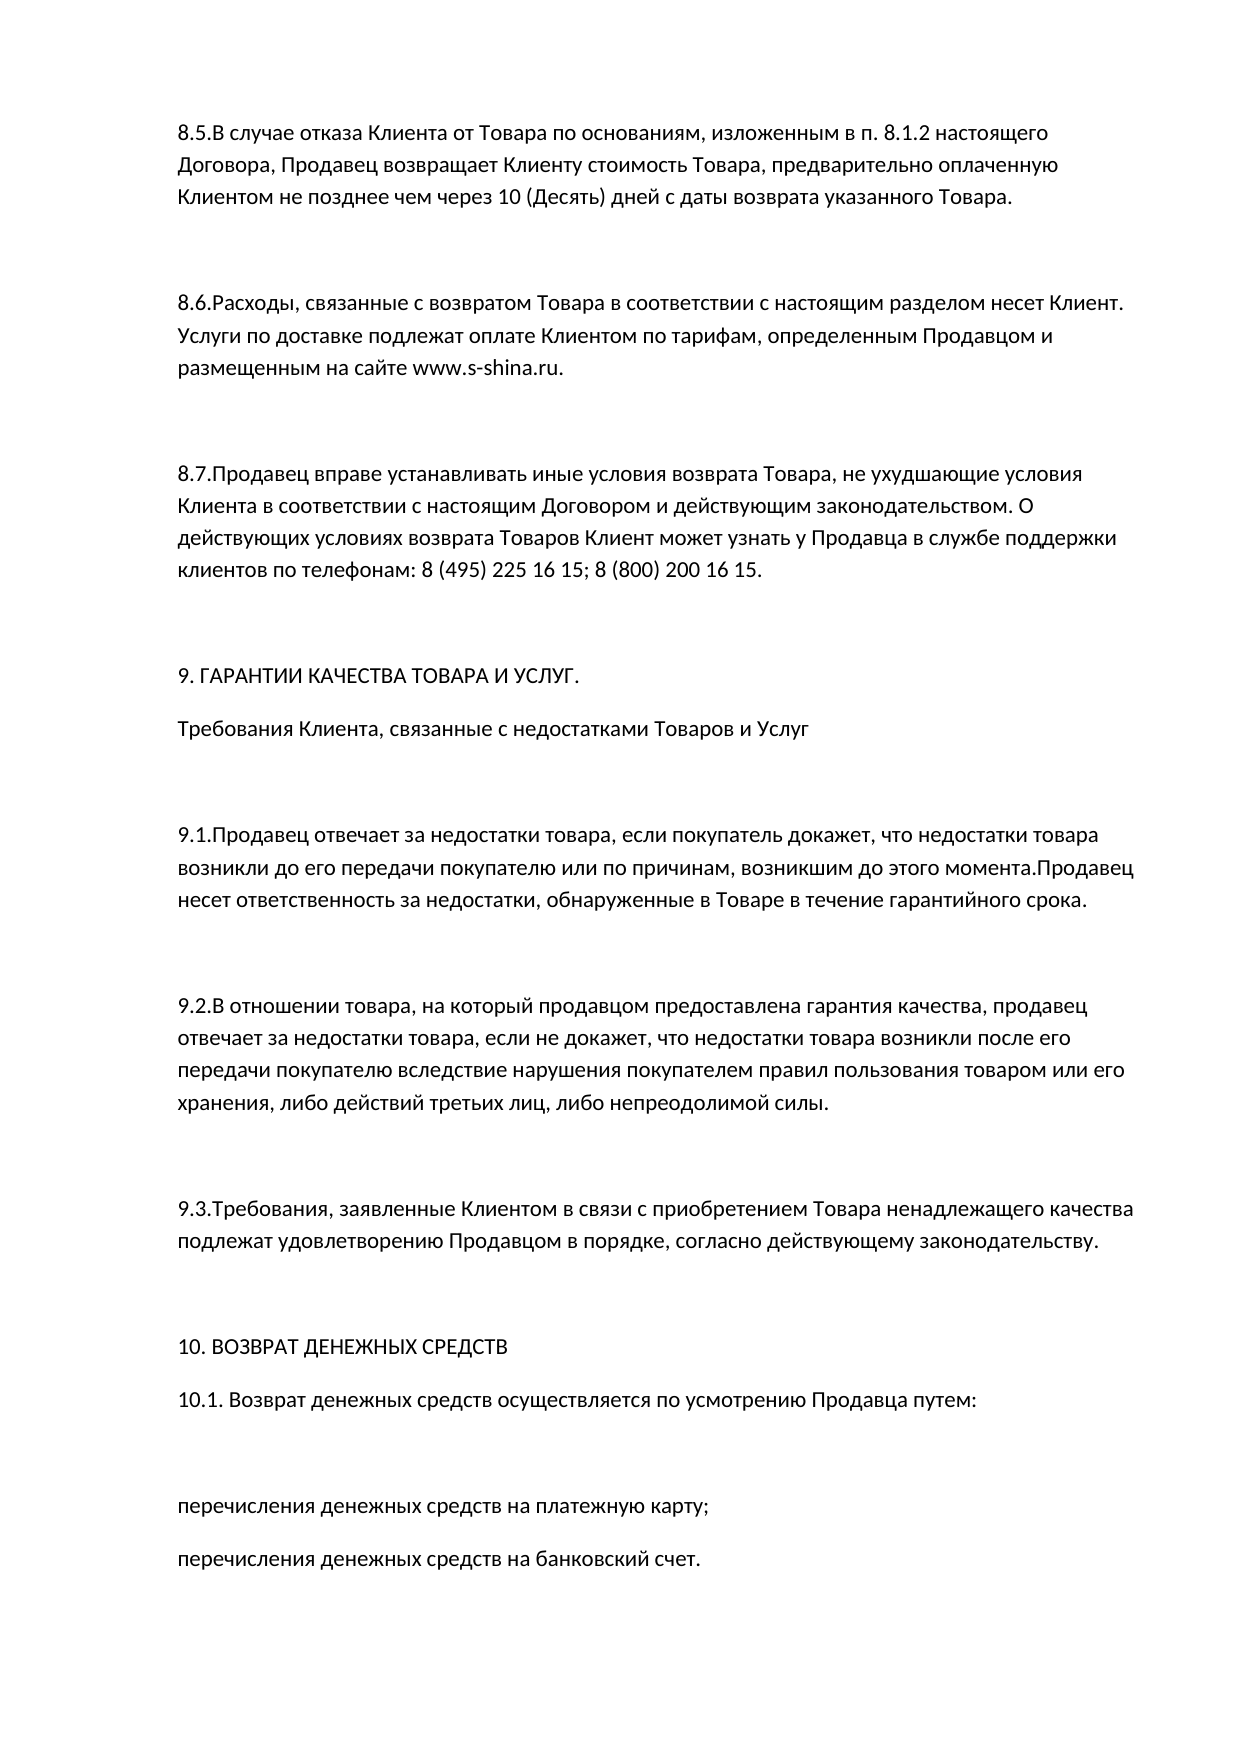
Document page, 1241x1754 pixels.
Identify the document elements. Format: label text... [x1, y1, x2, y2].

text 9.2.В отношении товара, на который продавцом предоставлена гарантия качества, продавец отвечает за недостатки товара, если не докажет, что недостатки товара возникли после его передачи покупателю вследствие нарушения покупателем правил пользования товаром или его хранения, либо действий третьих лиц, либо непреодолимой силы. [177, 991, 1152, 1116]
text 9.1.Продавец отвечает за недостатки товара, если покупатель докажет, что недостатки товара возникли до его передачи покупателю или по причинам, возникшим до этого момента.Продавец несет ответственность за недостатки, обнаруженные в Товаре в течение гарантийного срока. [177, 821, 1152, 913]
text 10. ВОЗВРАТ ДЕНЕЖНЫХ СРЕДСТВ [177, 1332, 1152, 1360]
text 9.3.Требования, заявленные Клиентом в связи с приобретением Товара ненадлежащего качества подлежат удовлетворению Продавцом в порядке, согласно действующему законодательству. [177, 1194, 1152, 1254]
text 8.7.Продавец вправе устанавливать иные условия возврата Товара, не ухудшающие условия Клиента в соответствии с настоящим Договором и действующим законодательством. О действующих условиях возврата Товаров Клиент может узнать у Продавца в службе поддержки клиентов по телефонам: 8 (495) 225 16 15; 8 (800) 200 16 15. [177, 459, 1152, 583]
text 10.1. Возврат денежных средств осуществляется по усмотрению Продавца путем: [177, 1385, 1152, 1413]
text 9. ГАРАНТИИ КАЧЕСТВА ТОВАРА И УСЛУГ. [177, 662, 1152, 689]
text Требования Клиента, связанные с недостатками Товаров и Услуг [177, 714, 1152, 743]
text перечисления денежных средств на банковский счет. [177, 1544, 1152, 1572]
text 8.6.Расходы, связанные с возвратом Товара в соответствии с настоящим разделом несет Клиент. Услуги по доставке подлежат оплате Клиентом по тарифам, определенным Продавцом и размещенным на сайте www.s-shina.ru. [177, 288, 1152, 381]
text 8.5.В случае отказа Клиента от Товара по основаниям, изложенным в п. 8.1.2 настоящего Договора, Продавец возвращает Клиенту стоимость Товара, предварительно оплаченную Клиентом не позднее чем через 10 (Десять) дней с даты возврата указанного Товара. [177, 118, 1152, 211]
text перечисления денежных средств на платежную карту; [177, 1491, 1152, 1519]
